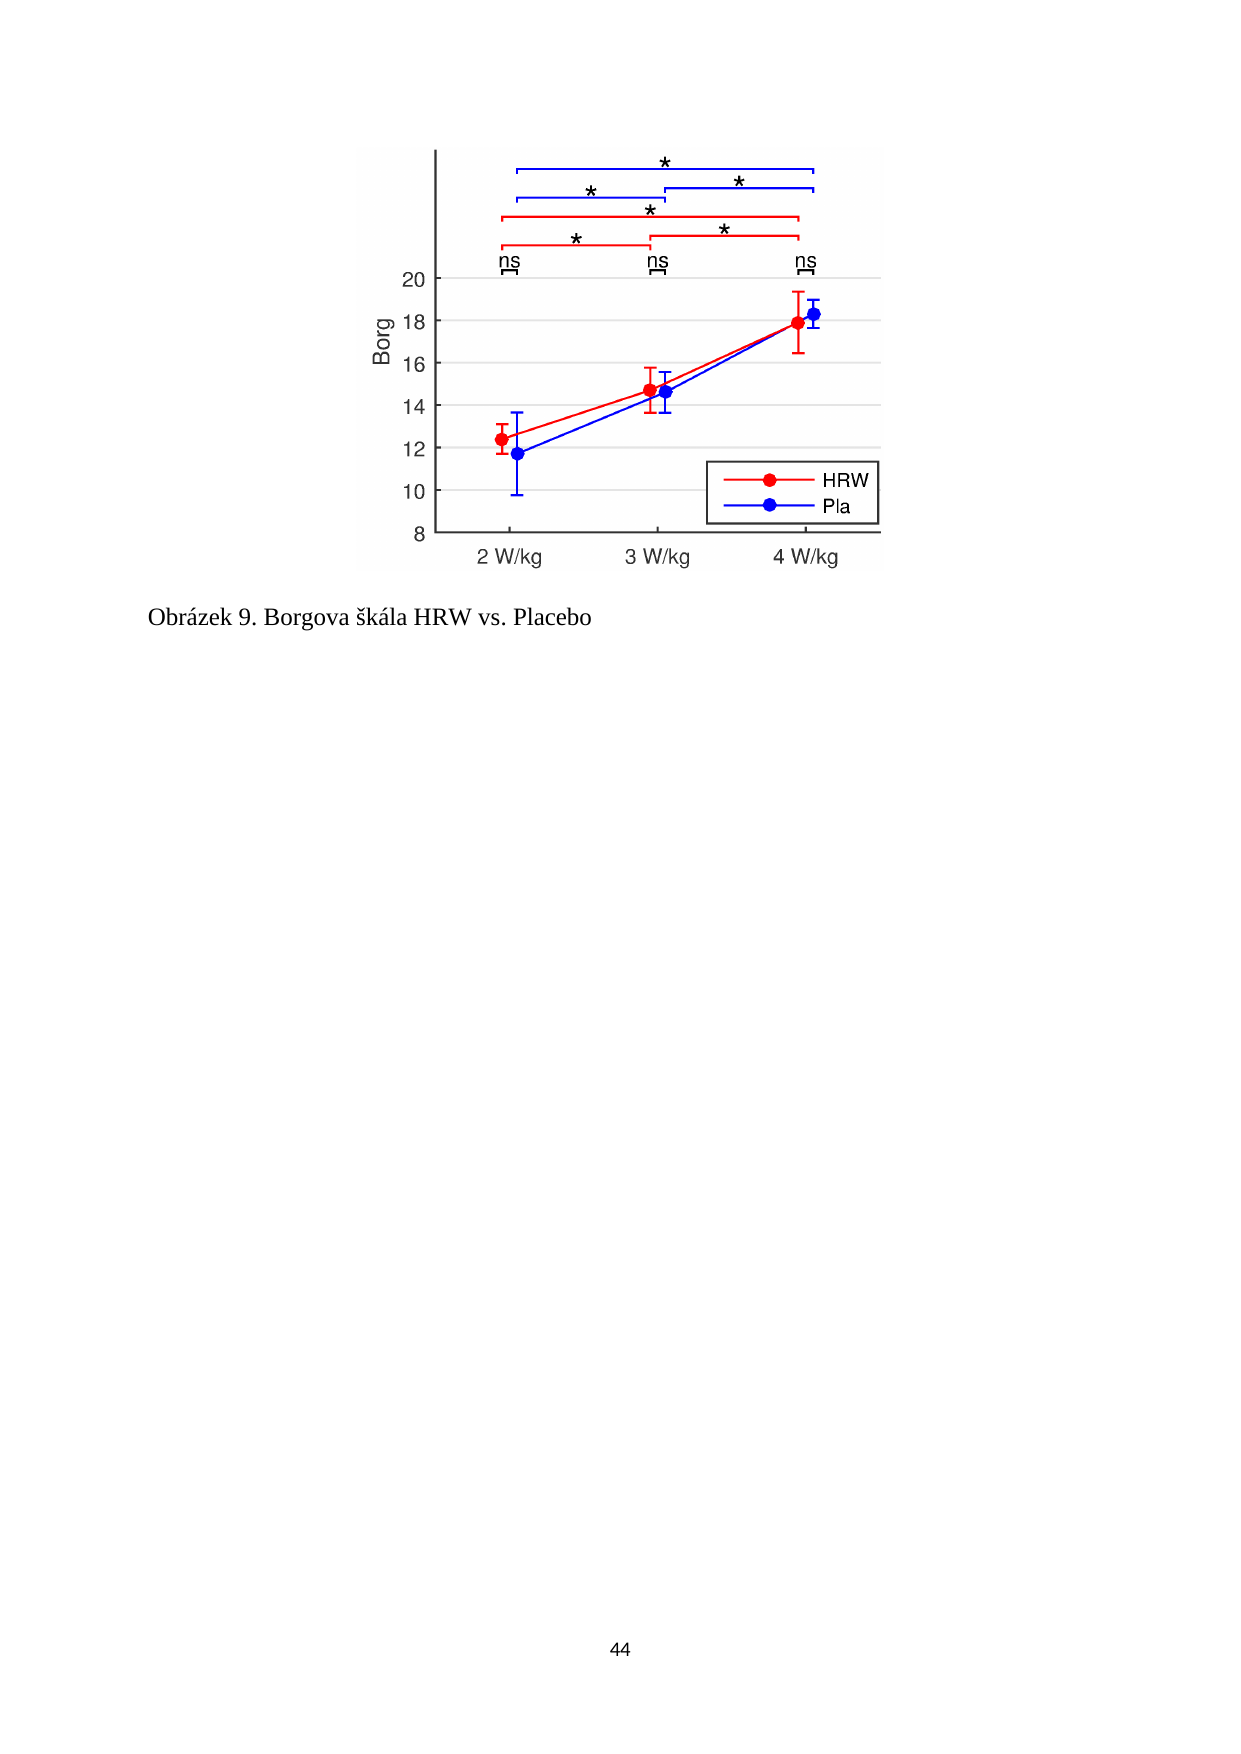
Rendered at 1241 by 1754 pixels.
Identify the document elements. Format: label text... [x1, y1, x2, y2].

text Obrázek 9. Borgova škála HRW vs. Placebo [148, 602, 1093, 630]
picture [356, 147, 885, 571]
